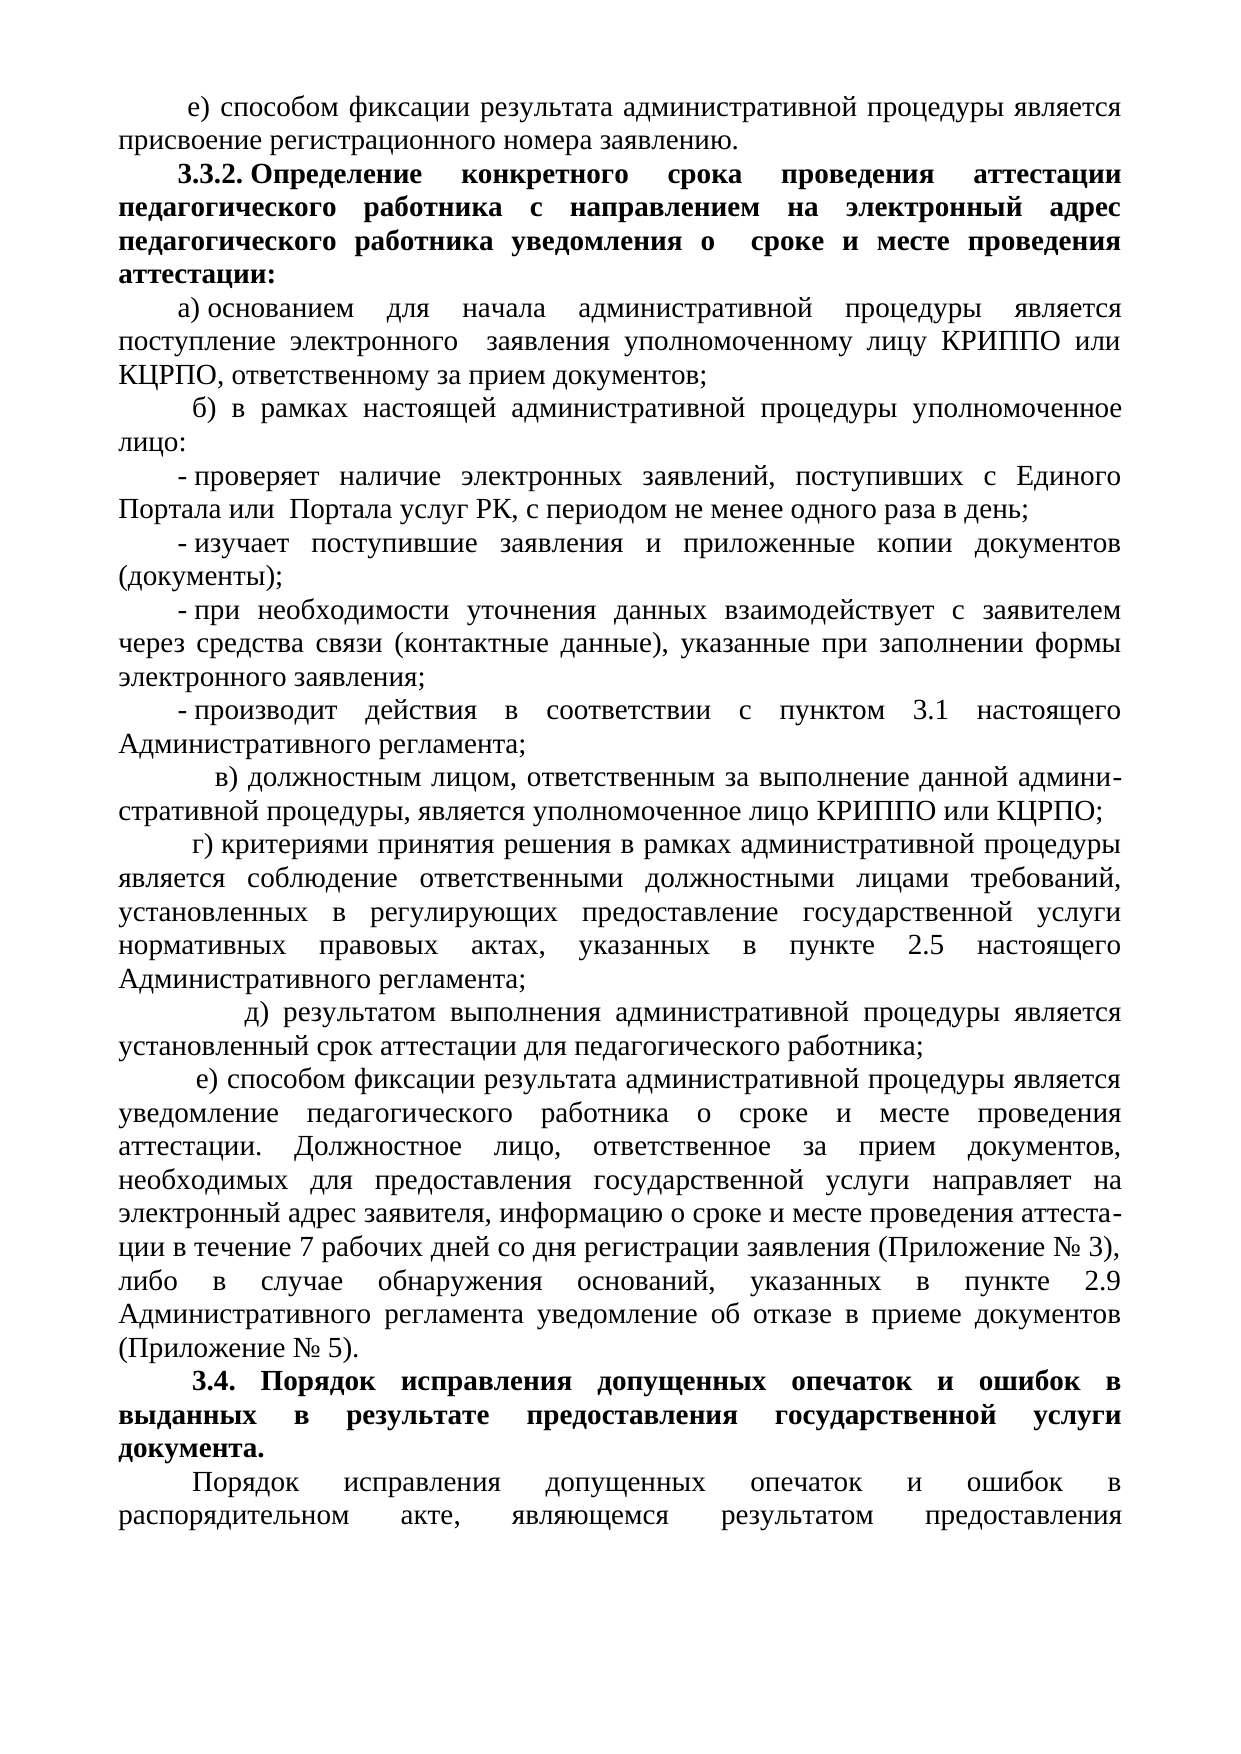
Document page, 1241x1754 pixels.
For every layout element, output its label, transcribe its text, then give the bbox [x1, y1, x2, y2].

text - производит действия в соответствии с пунктом 3.1 настоящего Административного регламента; [118, 692, 1122, 759]
text г) критериями принятия решения в рамках административной процедуры является соблюдение ответственными должностными лицами требований, установленных в регулирующих предоставление государственной услуги нормативных правовых актах, указанных в пункте 2.5 настоящего Административного регламента; [118, 827, 1122, 994]
list 3.3.2. Определение конкретного срока проведения аттестации педагогического работника с направлением на электронный адрес педагогического работника уведомления о сроке и месте проведения аттестации: [118, 156, 1122, 290]
text е) способом фиксации результата административной процедуры является уведомление педагогического работника о сроке и месте проведения аттестации. Должностное лицо, ответственное за прием документов, необходимых для предоставления государственной услуги направляет на электронный адрес заявителя, информацию о сроке и месте проведения аттестации в течение 7 рабочих дней со дня регистрации заявления (Приложение № 3), либо в случае обнаружения оснований, указанных в пункте 2.9 Административного регламента уведомление об отказе в приеме документов (Приложение № 5). [118, 1061, 1122, 1363]
text е) способом фиксации результата административной процедуры является присвоение регистрационного номера заявлению. [118, 89, 1122, 156]
text - при необходимости уточнения данных взаимодействует с заявителем через средства связи (контактные данные), указанные при заполнении формы электронного заявления; [118, 592, 1122, 692]
text б) в рамках настоящей административной процедуры уполномоченное лицо: [118, 391, 1122, 458]
text 3.4. Порядок исправления допущенных опечаток и ошибок в выданных в результате предоставления государственной услуги документа. [118, 1363, 1122, 1464]
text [118, 1464, 1122, 1531]
text в) должностным лицом, ответственным за выполнение данной административной процедуры, является уполномоченное лицо КРИППО или КЦРПО; [118, 759, 1122, 827]
text - проверяет наличие электронных заявлений, поступивших с Единого Портала или Портала услуг РК, с периодом не менее одного раза в день; [118, 458, 1122, 525]
text д) результатом выполнения административной процедуры является установленный срок аттестации для педагогического работника; [118, 994, 1122, 1061]
text а) основанием для начала административной процедуры является поступление электронного заявления уполномоченному лицу КРИППО или КЦРПО, ответственному за прием документов; [118, 290, 1122, 391]
text - изучает поступившие заявления и приложенные копии документов (документы); [118, 525, 1122, 592]
